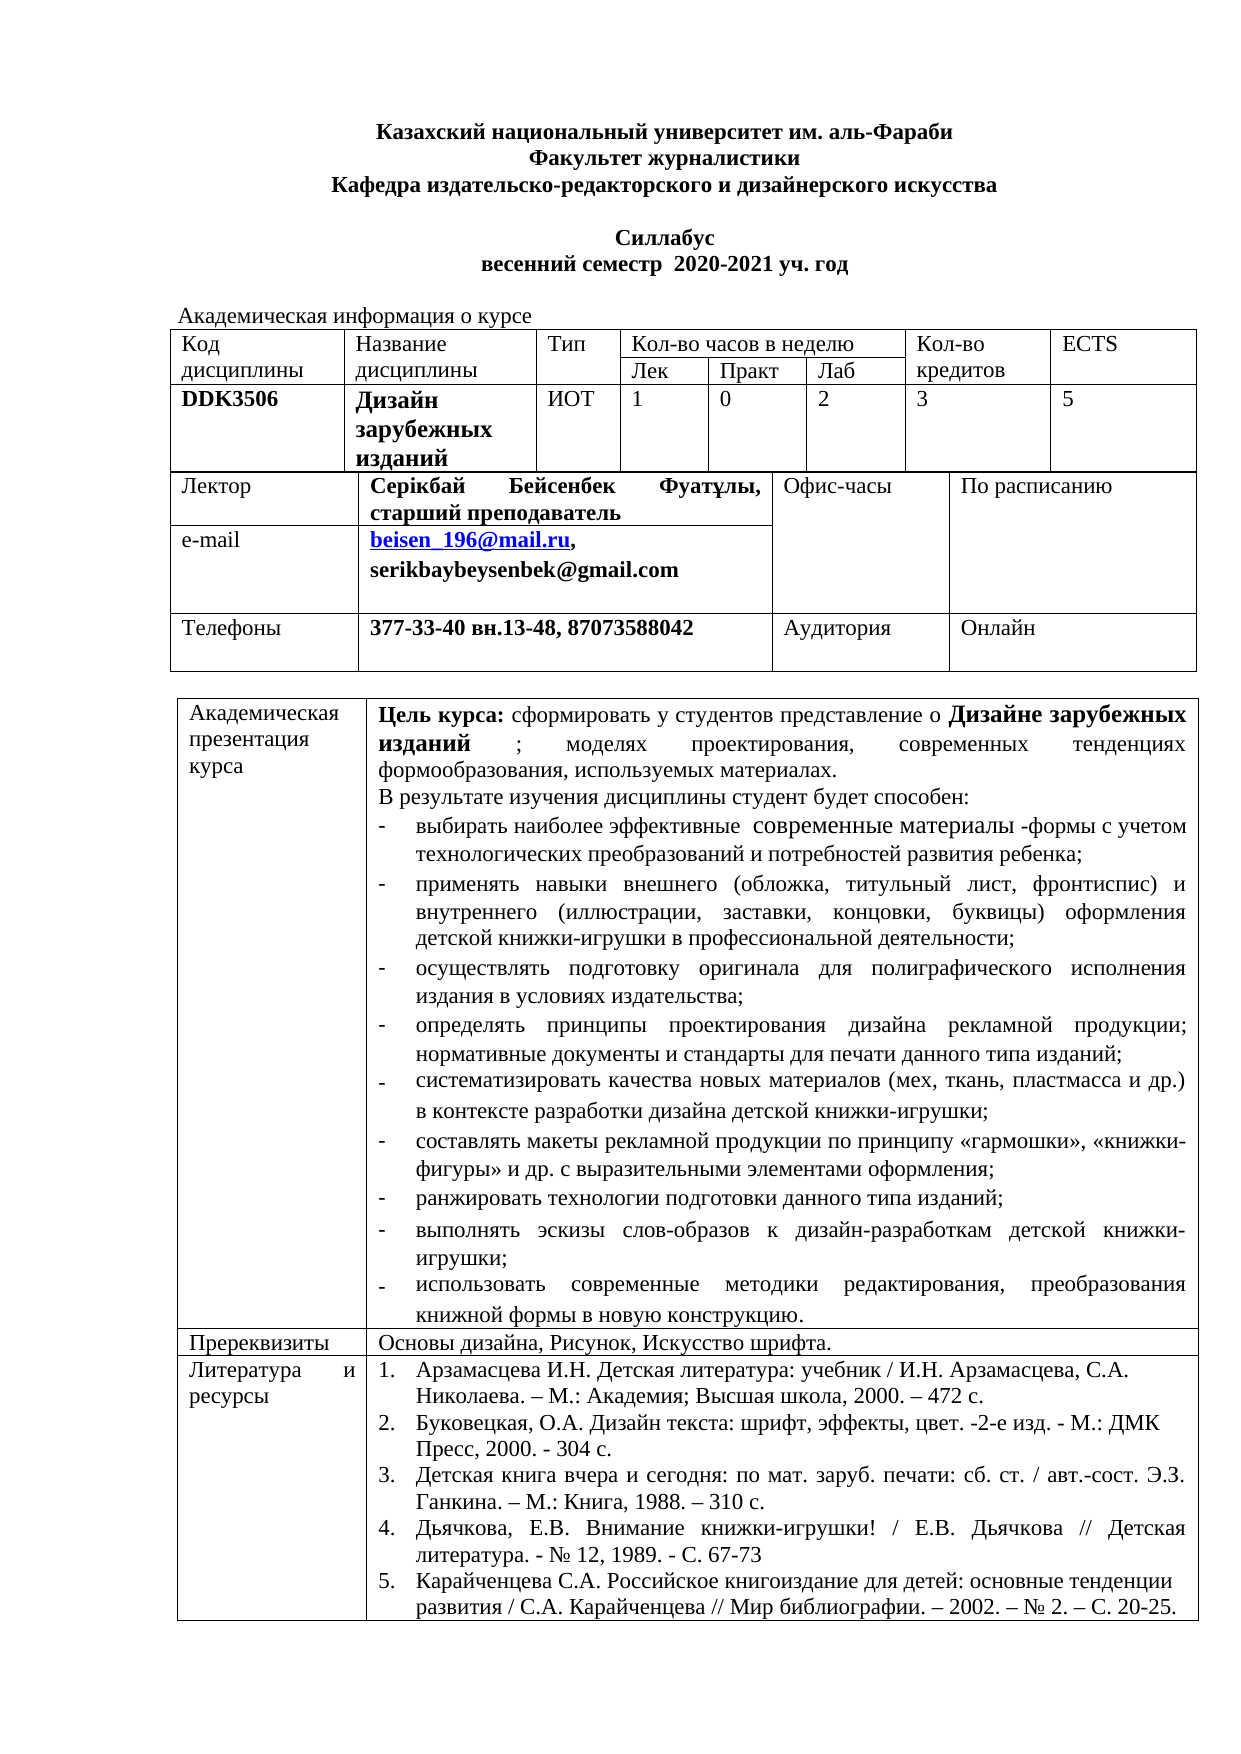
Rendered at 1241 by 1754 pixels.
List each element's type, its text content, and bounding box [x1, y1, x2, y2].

table_header Цель курса: сформировать у студентов представление о Дизайне зарубежных изданий ; моделях проектирования, современных тенденциях формообразования, используемых материалах. В результате изучения дисциплины студент будет способен: выбирать наиболее эффективные современные материалы -формы с учетом технологических преобразований и потребностей развития ребенка; применять навыки внешнего (обложка, титульный лист, фронтиспис) и внутреннего (иллюстрации, заставки, концовки, буквицы) оформления детской книжки-игрушки в профессиональной деятельности; осуществлять подготовку оригинала для полиграфического исполнения издания в условиях издательства; определять принципы проектирования дизайна рекламной продукции; нормативные документы и стандарты для печати данного типа изданий; систематизировать качества новых материалов (мех, ткань, пластмасса и др.) в контексте разработки дизайна детской книжки-игрушки; составлять макеты рекламной продукции по принципу «гармошки», «книжки-фигуры» и др. с выразительными элементами оформления; ранжировать технологии подготовки данного типа изданий; выполнять эскизы слов-образов к дизайн-разработкам детской книжки-игрушки; использовать современные методики редактирования, преобразования книжной формы в новую конструкцию. [367, 699, 1198, 1328]
text Казахский национальный университет им. аль-Фараби [177, 118, 1152, 144]
table_header Тип [537, 330, 620, 384]
table_cell ИОТ [537, 385, 620, 471]
table_header Академическая презентация курса [178, 699, 366, 1328]
table_cell DDK3506 [171, 385, 344, 471]
text Факультет журналистики [177, 144, 1152, 171]
text Кафедра издательско-редакторского и дизайнерского искусства [177, 171, 1152, 197]
table_cell По расписанию [950, 473, 1196, 613]
text Академическая информация о курсе [177, 303, 1152, 329]
table_header Название дисциплины [345, 330, 536, 384]
table_header ECTS [1051, 330, 1196, 384]
table_cell 2 [807, 385, 905, 471]
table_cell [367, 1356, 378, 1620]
table_cell Основы дизайна, Рисунок, Искусство шрифта. [367, 1329, 1198, 1355]
table_cell 5 [1051, 385, 1196, 471]
table_header Кол-во часов в неделю [621, 330, 905, 357]
table_cell Офис-часы [773, 473, 949, 613]
table_cell Онлайн [950, 614, 1196, 671]
table_cell Телефоны [171, 614, 358, 671]
table_cell Дизайн зарубежных изданий [345, 385, 536, 471]
table_cell 3 [906, 385, 1050, 471]
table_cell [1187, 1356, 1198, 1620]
table_cell beisen_196@mail.ru, serikbaybeysenbek@gmail.com [359, 526, 772, 613]
table_cell 0 [709, 385, 806, 471]
table_cell Лек [621, 358, 708, 384]
table_cell Серікбай Бейсенбек Фуатұлы, старший преподаватель [359, 473, 772, 525]
table_cell 377-33-40 вн.13-48, 87073588042 [359, 614, 772, 671]
text Силлабус [177, 223, 1152, 250]
table_cell Практ [709, 358, 806, 384]
table_cell Лаб [807, 358, 905, 384]
table_header Кол-во кредитов [906, 330, 1050, 384]
table_cell Пререквизиты [178, 1329, 366, 1355]
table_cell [178, 1356, 366, 1620]
table_cell 1 [621, 385, 708, 471]
text весенний семестр 2020-2021 уч. год [177, 250, 1152, 276]
table_header Код дисциплины [171, 330, 344, 384]
table_cell Лектор [171, 473, 358, 525]
table_cell e-mail [171, 526, 358, 613]
table_cell Аудитория [773, 614, 949, 671]
